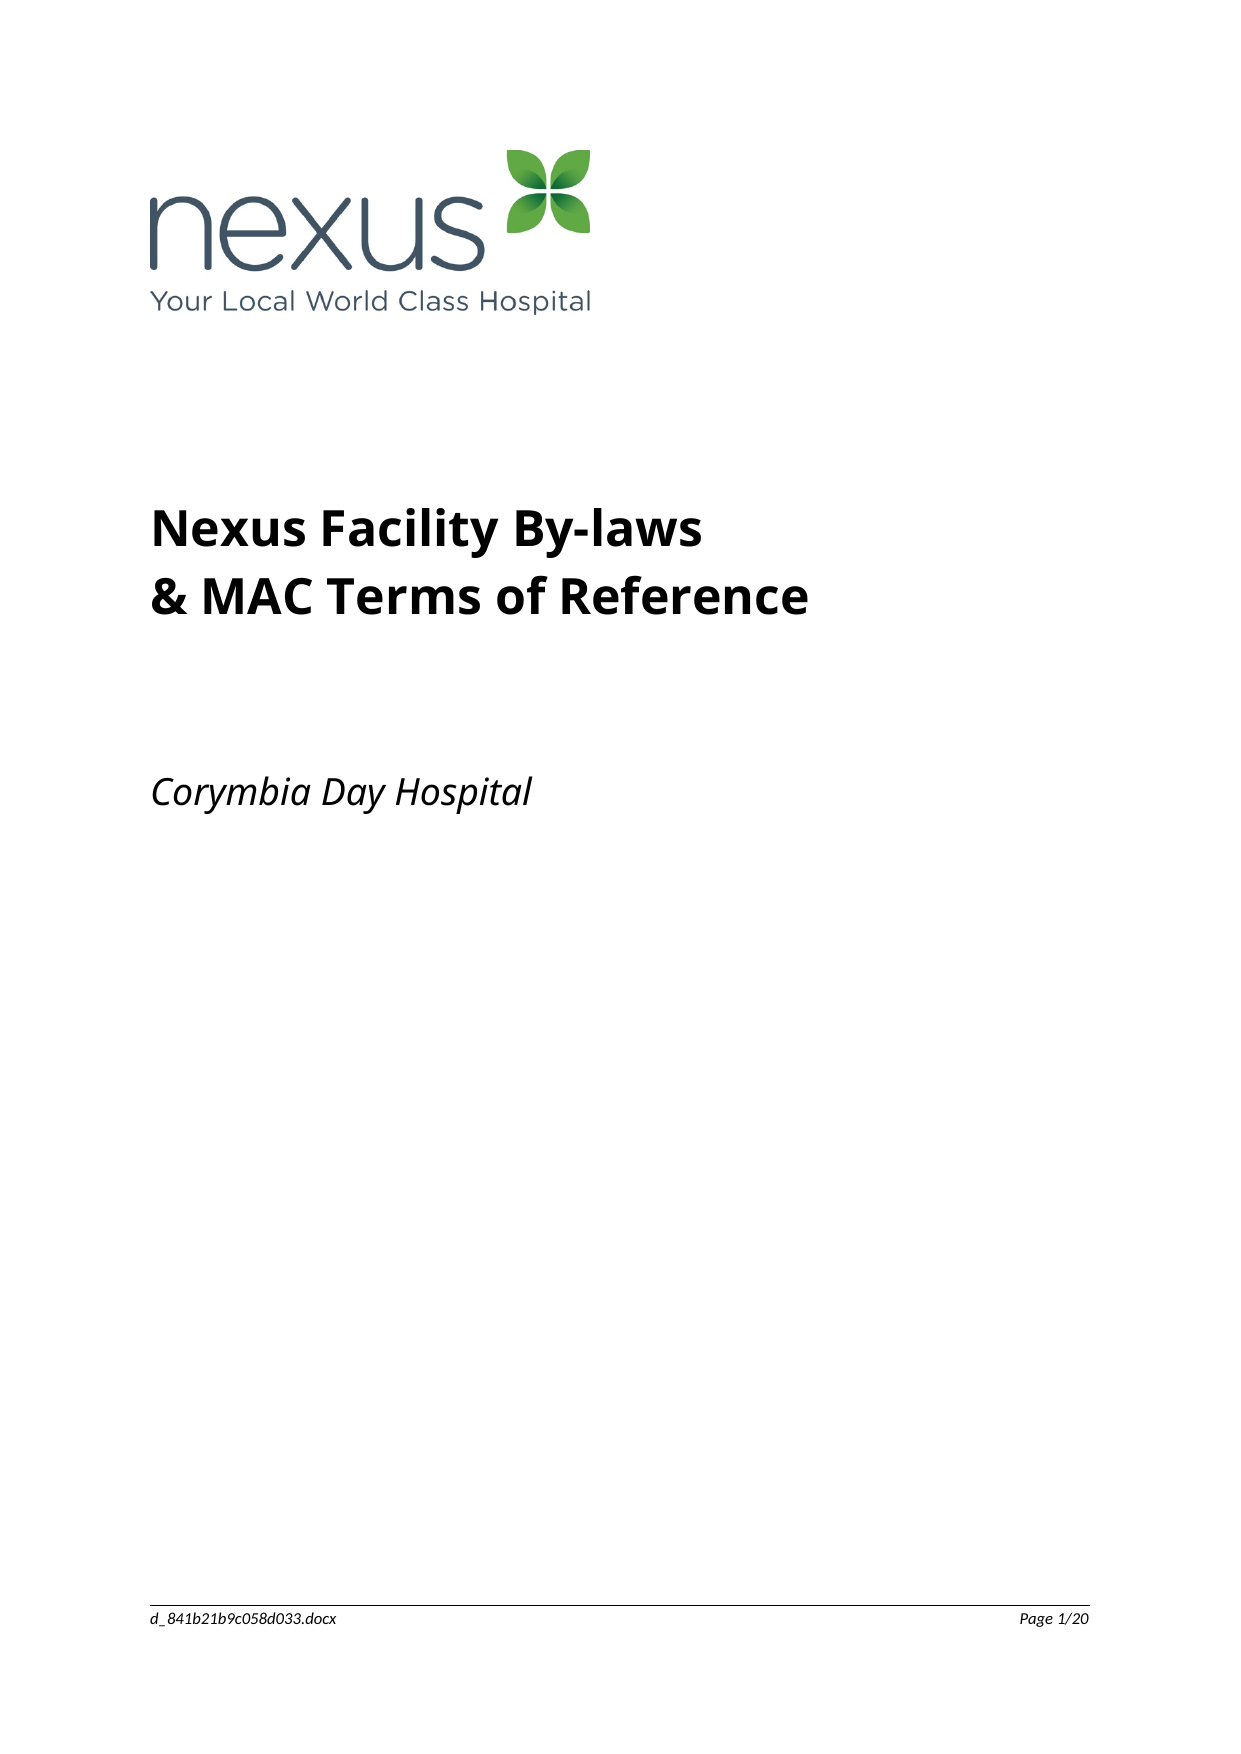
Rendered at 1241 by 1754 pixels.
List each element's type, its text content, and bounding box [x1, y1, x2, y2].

text Corymbia Day Hospital [150, 765, 1090, 816]
picture [150, 150, 591, 315]
text Nexus Facility By-laws [150, 493, 1090, 561]
text & MAC Terms of Reference [150, 561, 1090, 629]
